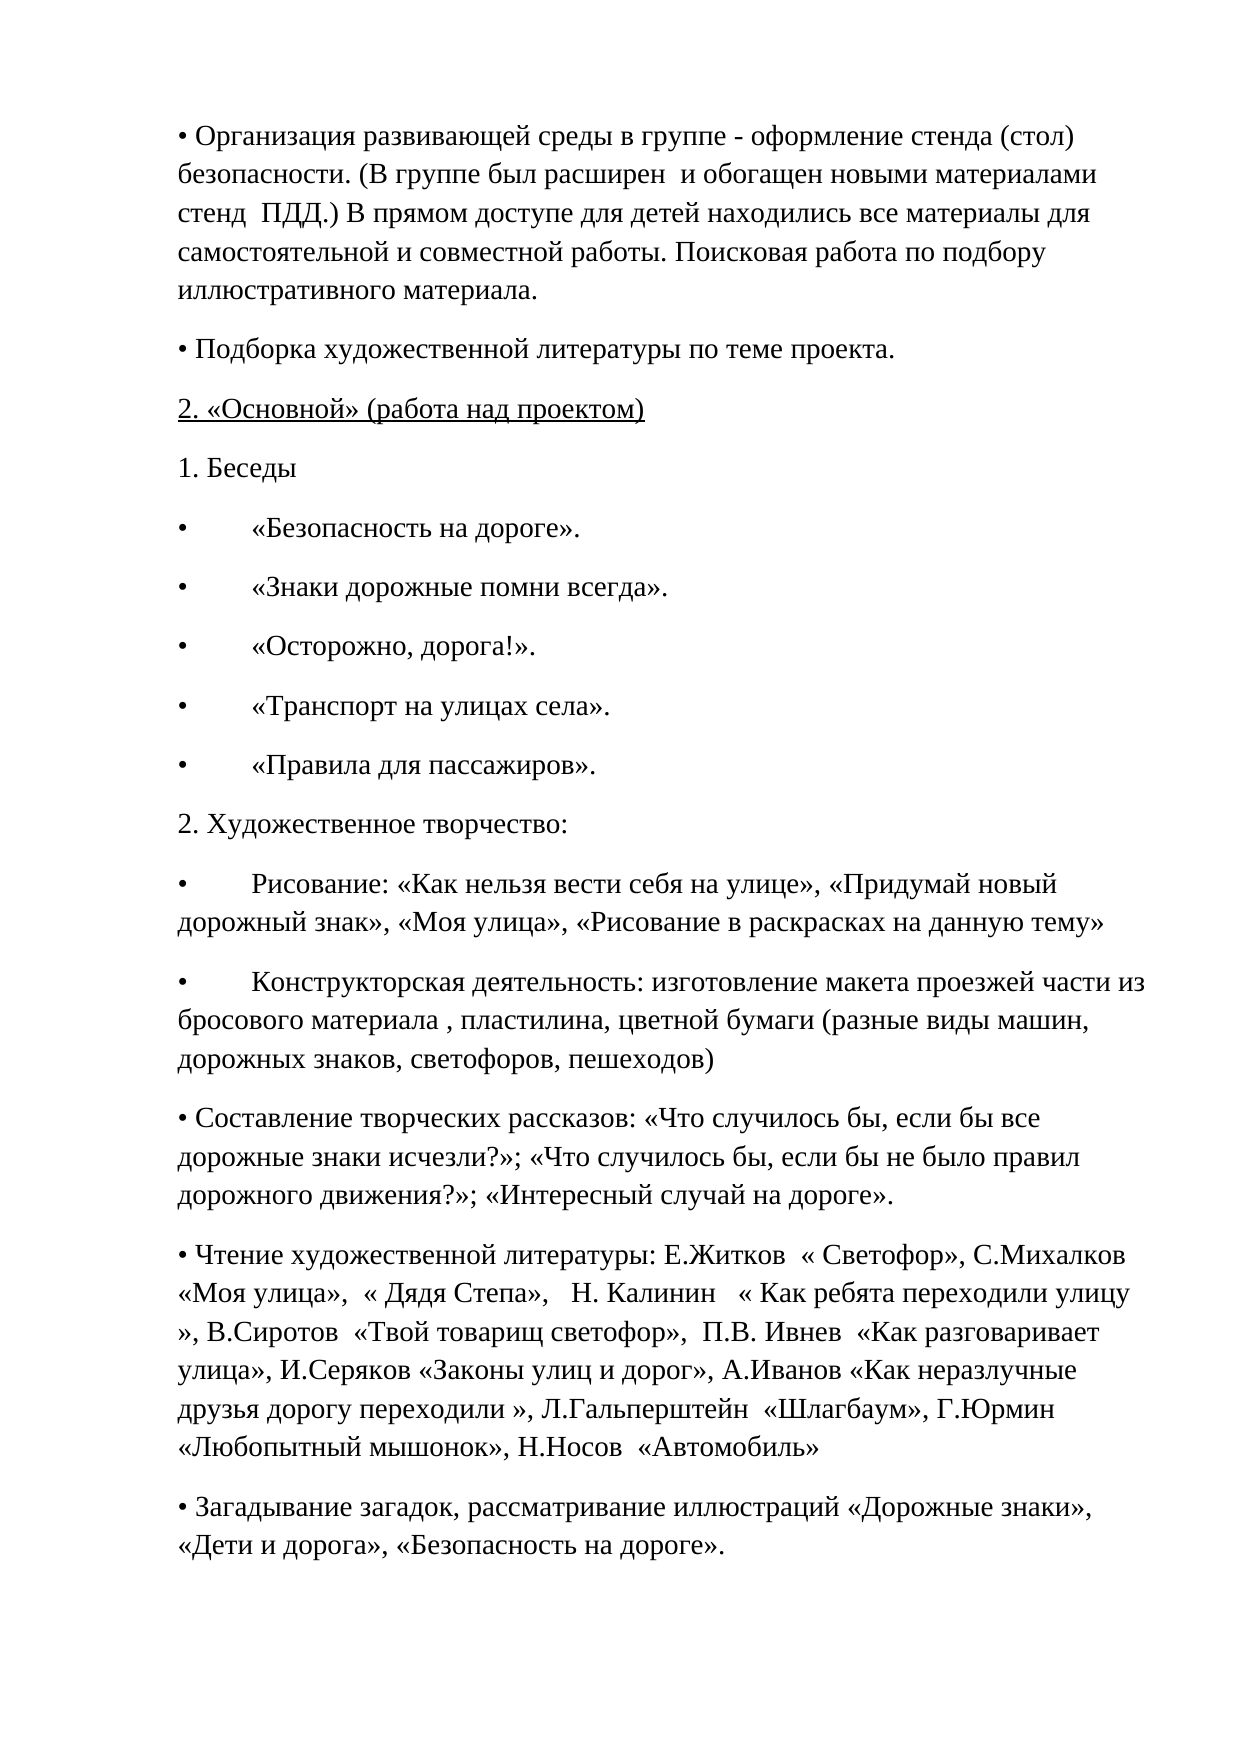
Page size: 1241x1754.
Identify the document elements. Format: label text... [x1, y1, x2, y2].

text • Рисование: «Как нельзя вести себя на улице», «Придумай новый дорожный знак», «Моя улица», «Рисование в раскрасках на данную тему» [177, 866, 1152, 938]
text • Подборка художественной литературы по теме проекта. [177, 332, 1152, 365]
text • Составление творческих рассказов: «Что случилось бы, если бы все дорожные знаки исчезли?»; «Что случилось бы, если бы не было правил дорожного движения?»; «Интересный случай на дороге». [177, 1100, 1152, 1211]
text • «Правила для пассажиров». [177, 747, 1152, 781]
text • Организация развивающей среды в группе - оформление стенда (стол) безопасности. (В группе был расширен и обогащен новыми материалами стенд ПДД.) В прямом доступе для детей находились все материалы для самостоятельной и совместной работы. Поисковая работа по подбору иллюстративного материала. [177, 118, 1152, 306]
text • Загадывание загадок, рассматривание иллюстраций «Дорожные знаки», «Дети и дорога», «Безопасность на дороге». [177, 1489, 1152, 1561]
text • Конструкторская деятельность: изготовление макета проезжей части из бросового материала , пластилина, цветной бумаги (разные виды машин, дорожных знаков, светофоров, пешеходов) [177, 964, 1152, 1074]
text 1. Беседы [177, 450, 1152, 484]
text • «Знаки дорожные помни всегда». [177, 569, 1152, 603]
text • «Безопасность на дороге». [177, 510, 1152, 543]
text • «Осторожно, дорога!». [177, 628, 1152, 662]
text • «Транспорт на улицах села». [177, 688, 1152, 721]
text • Чтение художественной литературы: Е.Житков « Светофор», С.Михалков «Моя улица», « Дядя Степа», Н. Калинин « Как ребята переходили улицу », В.Сиротов «Твой товарищ светофор», П.В. Ивнев «Как разговаривает улица», И.Серяков «Законы улиц и дорог», А.Иванов «Как неразлучные друзья дорогу переходили », Л.Гальперштейн «Шлагбаум», Г.Юрмин «Любопытный мышонок», Н.Носов «Автомобиль» [177, 1237, 1152, 1463]
text 2. «Основной» (работа над проектом) [177, 391, 1152, 424]
text 2. Художественное творчество: [177, 807, 1152, 840]
